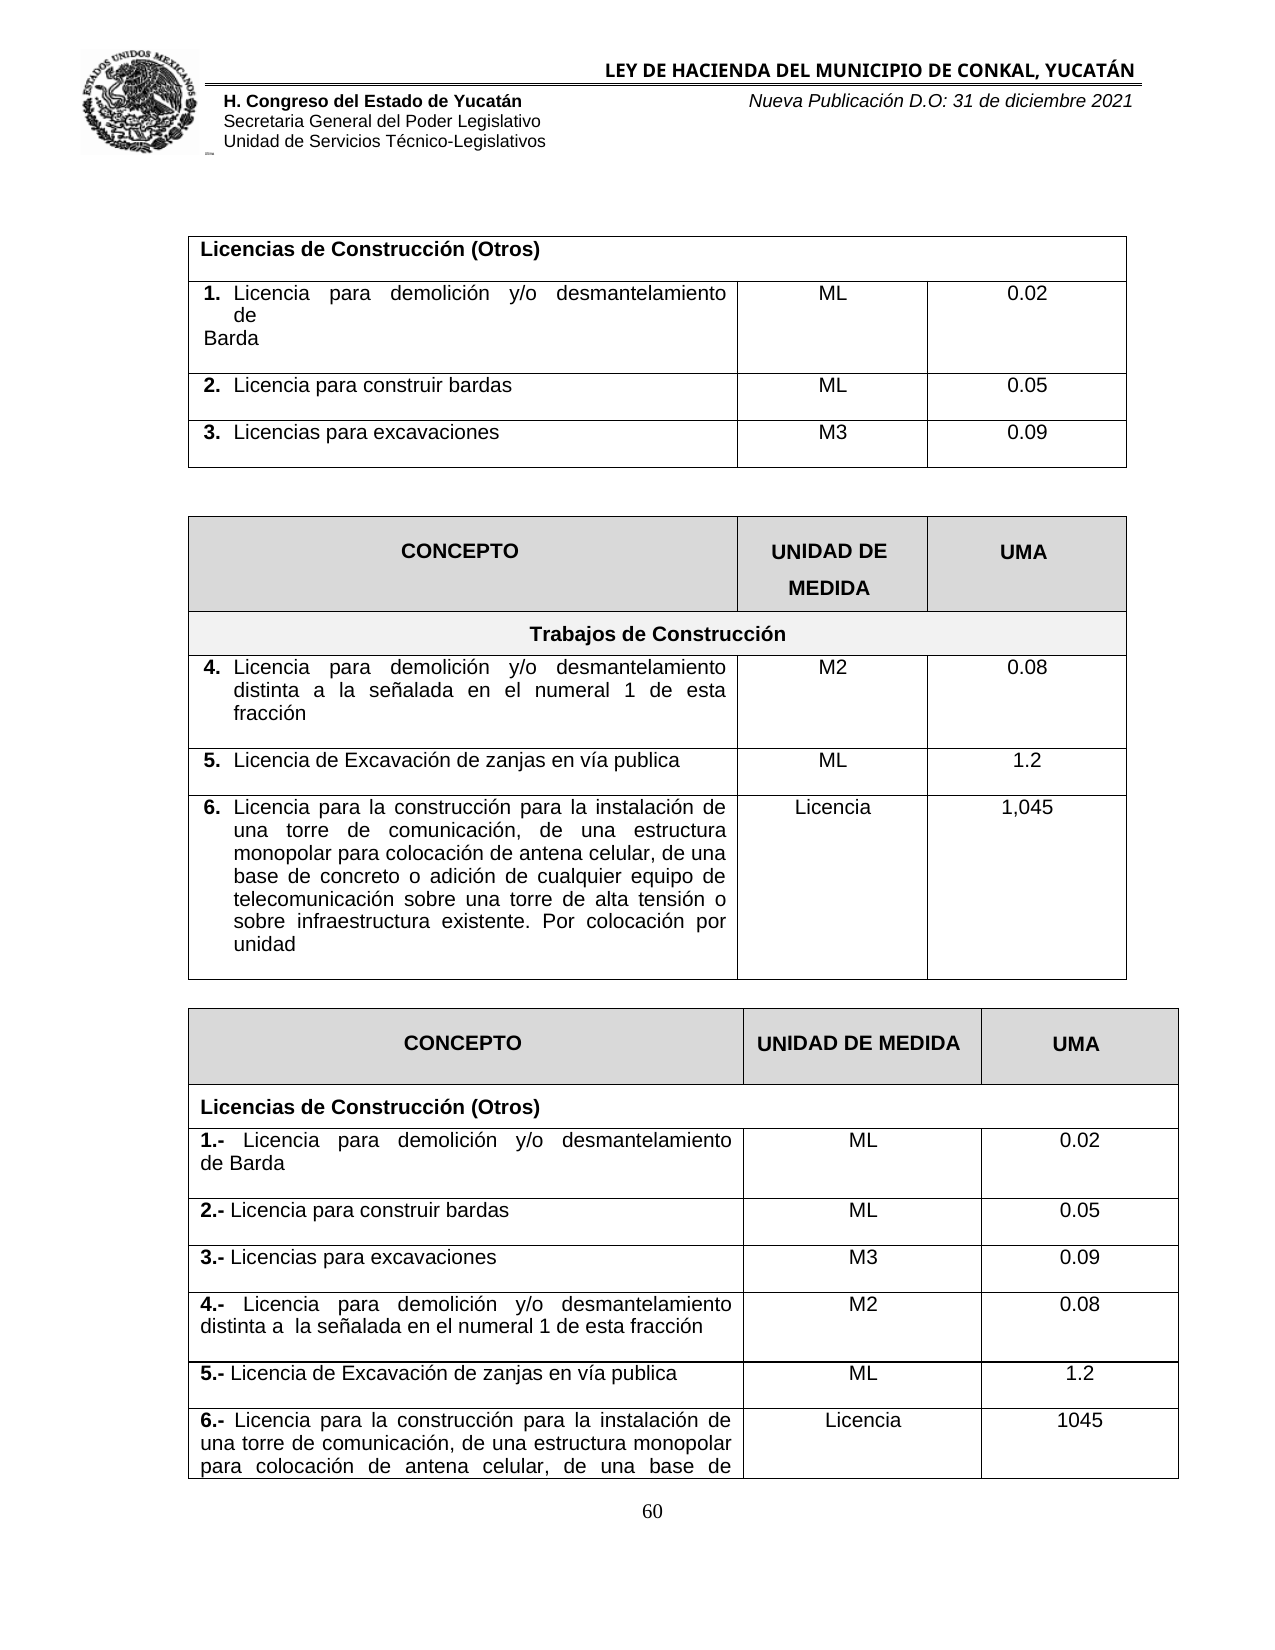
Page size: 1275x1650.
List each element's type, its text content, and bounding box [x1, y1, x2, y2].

table_cell ML [738, 374, 927, 420]
table_cell Licencia [738, 796, 927, 979]
table_cell Licencias para excavaciones [189, 421, 737, 467]
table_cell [189, 237, 1126, 281]
table_cell 1045 [982, 1409, 1178, 1478]
table_cell Licencias de Construcción (Otros) [189, 1085, 1178, 1128]
table_header CONCEPTO [189, 517, 737, 611]
table_cell 1.2 [982, 1363, 1178, 1408]
table_cell 0.02 [928, 282, 1126, 373]
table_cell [189, 1409, 743, 1478]
table_cell 0.09 [982, 1246, 1178, 1292]
table_cell 0.05 [928, 374, 1126, 420]
table_cell 1.2 [928, 749, 1126, 795]
table_cell 1,045 [928, 796, 1126, 979]
table_cell ML [738, 749, 927, 795]
table_cell 0.08 [928, 656, 1126, 748]
table_cell Licencia para construir bardas [189, 374, 737, 420]
table_cell ML [744, 1129, 981, 1198]
table_cell 5.- Licencia de Excavación de zanjas en vía publica [189, 1363, 743, 1408]
table_cell M3 [744, 1246, 981, 1292]
table_cell ML [744, 1363, 981, 1408]
table_cell 0.08 [982, 1293, 1178, 1361]
table_cell Licencia para demolición y/o desmantelamiento distinta a la señalada en el numeral 1 de esta fracción [189, 656, 737, 748]
table_cell M2 [738, 656, 927, 748]
table_cell Licencia para demolición y/o desmantelamiento de Barda [189, 282, 737, 373]
table_cell Trabajos de Construcción [189, 612, 1126, 655]
table_cell 0.05 [982, 1199, 1178, 1245]
table_header UNIDAD DE MEDIDA [738, 517, 927, 611]
table_cell 4.- Licencia para demolición y/o desmantelamiento distinta a la señalada en el numeral 1 de esta fracción [189, 1293, 743, 1361]
table_cell 3.- Licencias para excavaciones [189, 1246, 743, 1292]
table_header CONCEPTO [189, 1009, 743, 1084]
table_header UMA [928, 517, 1126, 611]
table_cell Licencia [744, 1409, 981, 1478]
table_cell Licencia para la construcción para la instalación de una torre de comunicación, de una estructura monopolar para colocación de antena celular, de una base de concreto o adición de cualquier equipo de telecomunicación sobre una torre de alta tensión o sobre infraestructura existente. Por colocación por unidad [189, 796, 737, 979]
table_cell M2 [744, 1293, 981, 1361]
table_cell 1.- Licencia para demolición y/o desmantelamiento de Barda [189, 1129, 743, 1198]
table_cell Licencia de Excavación de zanjas en vía publica [189, 749, 737, 795]
table_header UNIDAD DE MEDIDA [744, 1009, 981, 1084]
table_cell 0.02 [982, 1129, 1178, 1198]
table_cell 2.- Licencia para construir bardas [189, 1199, 743, 1245]
table_cell ML [738, 282, 927, 373]
table_header UMA [982, 1009, 1178, 1084]
table_cell 0.09 [928, 421, 1126, 467]
table_cell M3 [738, 421, 927, 467]
table_cell ML [744, 1199, 981, 1245]
